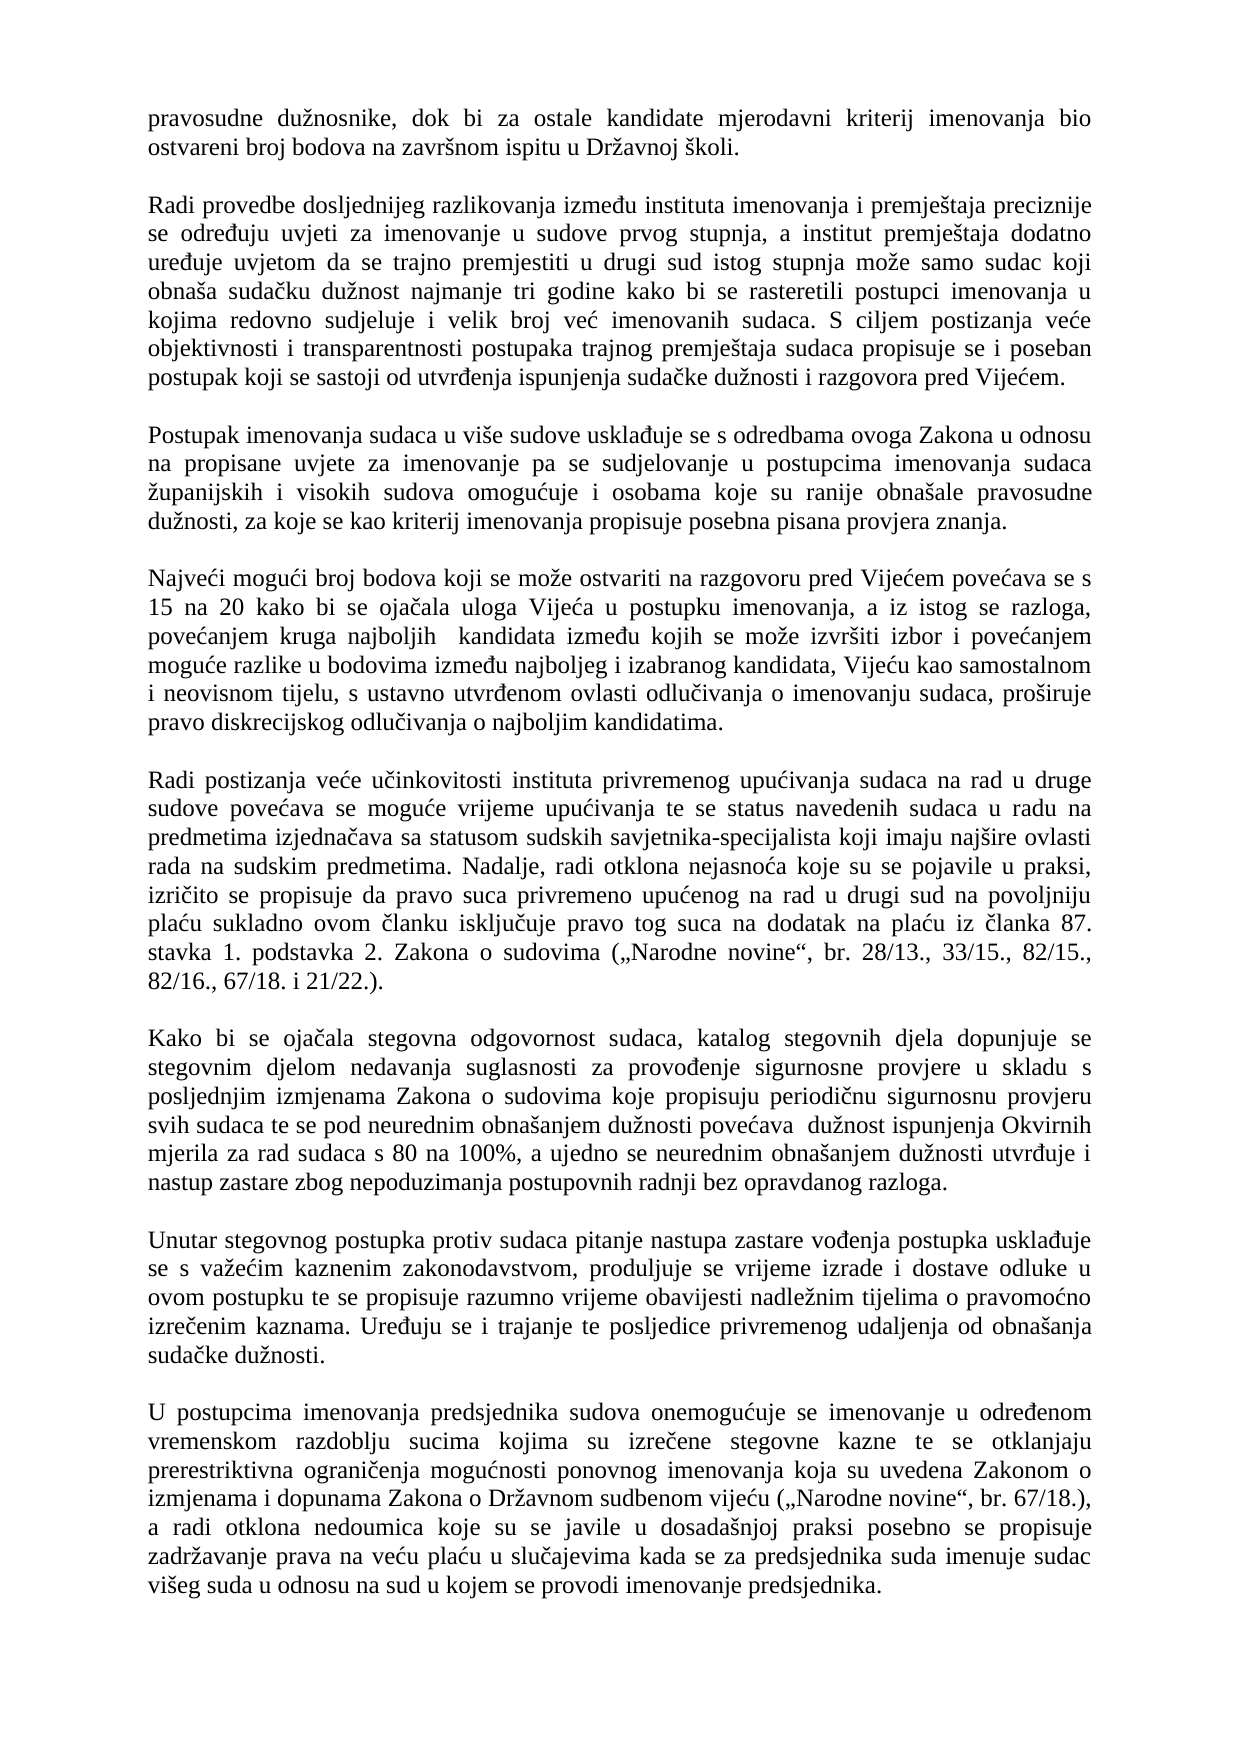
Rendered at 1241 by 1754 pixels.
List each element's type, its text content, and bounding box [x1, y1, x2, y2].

text Postupak imenovanja sudaca u više sudove usklađuje se s odredbama ovoga Zakona u odnosu na propisane uvjete za imenovanje pa se sudjelovanje u postupcima imenovanja sudaca županijskih i visokih sudova omogućuje i osobama koje su ranije obnašale pravosudne dužnosti, za koje se kao kriterij imenovanja propisuje posebna pisana provjera znanja. [148, 420, 1093, 535]
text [148, 103, 1093, 161]
text U postupcima imenovanja predsjednika sudova onemogućuje se imenovanje u određenom vremenskom razdoblju sucima kojima su izrečene stegovne kazne te se otklanjaju prerestriktivna ograničenja mogućnosti ponovnog imenovanja koja su uvedena Zakonom o izmjenama i dopunama Zakona o Državnom sudbenom vijeću („Narodne novine“, br. 67/18.), a radi otklona nedoumica koje su se javile u dosadašnjoj praksi posebno se propisuje zadržavanje prava na veću plaću u slučajevima kada se za predsjednika suda imenuje sudac višeg suda u odnosu na sud u kojem se provodi imenovanje predsjednika. [148, 1397, 1093, 1598]
text Radi provedbe dosljednijeg razlikovanja između instituta imenovanja i premještaja preciznije se određuju uvjeti za imenovanje u sudove prvog stupnja, a institut premještaja dodatno uređuje uvjetom da se trajno premjestiti u drugi sud istog stupnja može samo sudac koji obnaša sudačku dužnost najmanje tri godine kako bi se rasteretili postupci imenovanja u kojima redovno sudjeluje i velik broj već imenovanih sudaca. S ciljem postizanja veće objektivnosti i transparentnosti postupaka trajnog premještaja sudaca propisuje se i poseban postupak koji se sastoji od utvrđenja ispunjenja sudačke dužnosti i razgovora pred Vijećem. [148, 190, 1093, 391]
text Radi postizanja veće učinkovitosti instituta privremenog upućivanja sudaca na rad u druge sudove povećava se moguće vrijeme upućivanja te se status navedenih sudaca u radu na predmetima izjednačava sa statusom sudskih savjetnika-specijalista koji imaju najšire ovlasti rada na sudskim predmetima. Nadalje, radi otklona nejasnoća koje su se pojavile u praksi, izričito se propisuje da pravo suca privremeno upućenog na rad u drugi sud na povoljniju plaću sukladno ovom članku isključuje pravo tog suca na dodatak na plaću iz članka 87. stavka 1. podstavka 2. Zakona o sudovima („Narodne novine“, br. 28/13., 33/15., 82/15., 82/16., 67/18. i 21/22.). [148, 765, 1093, 995]
text Kako bi se ojačala stegovna odgovornost sudaca, katalog stegovnih djela dopunjuje se stegovnim djelom nedavanja suglasnosti za provođenje sigurnosne provjere u skladu s posljednjim izmjenama Zakona o sudovima koje propisuju periodičnu sigurnosnu provjeru svih sudaca te se pod neurednim obnašanjem dužnosti povećava dužnost ispunjenja Okvirnih mjerila za rad sudaca s 80 na 100%, a ujedno se neurednim obnašanjem dužnosti utvrđuje i nastup zastare zbog nepoduzimanja postupovnih radnji bez opravdanog razloga. [148, 1023, 1093, 1196]
text Unutar stegovnog postupka protiv sudaca pitanje nastupa zastare vođenja postupka usklađuje se s važećim kaznenim zakonodavstvom, produljuje se vrijeme izrade i dostave odluke u ovom postupku te se propisuje razumno vrijeme obavijesti nadležnim tijelima o pravomoćno izrečenim kaznama. Uređuju se i trajanje te posljedice privremenog udaljenja od obnašanja sudačke dužnosti. [148, 1225, 1093, 1368]
text Najveći mogući broj bodova koji se može ostvariti na razgovoru pred Vijećem povećava se s 15 na 20 kako bi se ojačala uloga Vijeća u postupku imenovanja, a iz istog se razloga, povećanjem kruga najboljih kandidata između kojih se može izvršiti izbor i povećanjem moguće razlike u bodovima između najboljeg i izabranog kandidata, Vijeću kao samostalnom i neovisnom tijelu, s ustavno utvrđenom ovlasti odlučivanja o imenovanju sudaca, proširuje pravo diskrecijskog odlučivanja o najboljim kandidatima. [148, 563, 1093, 736]
